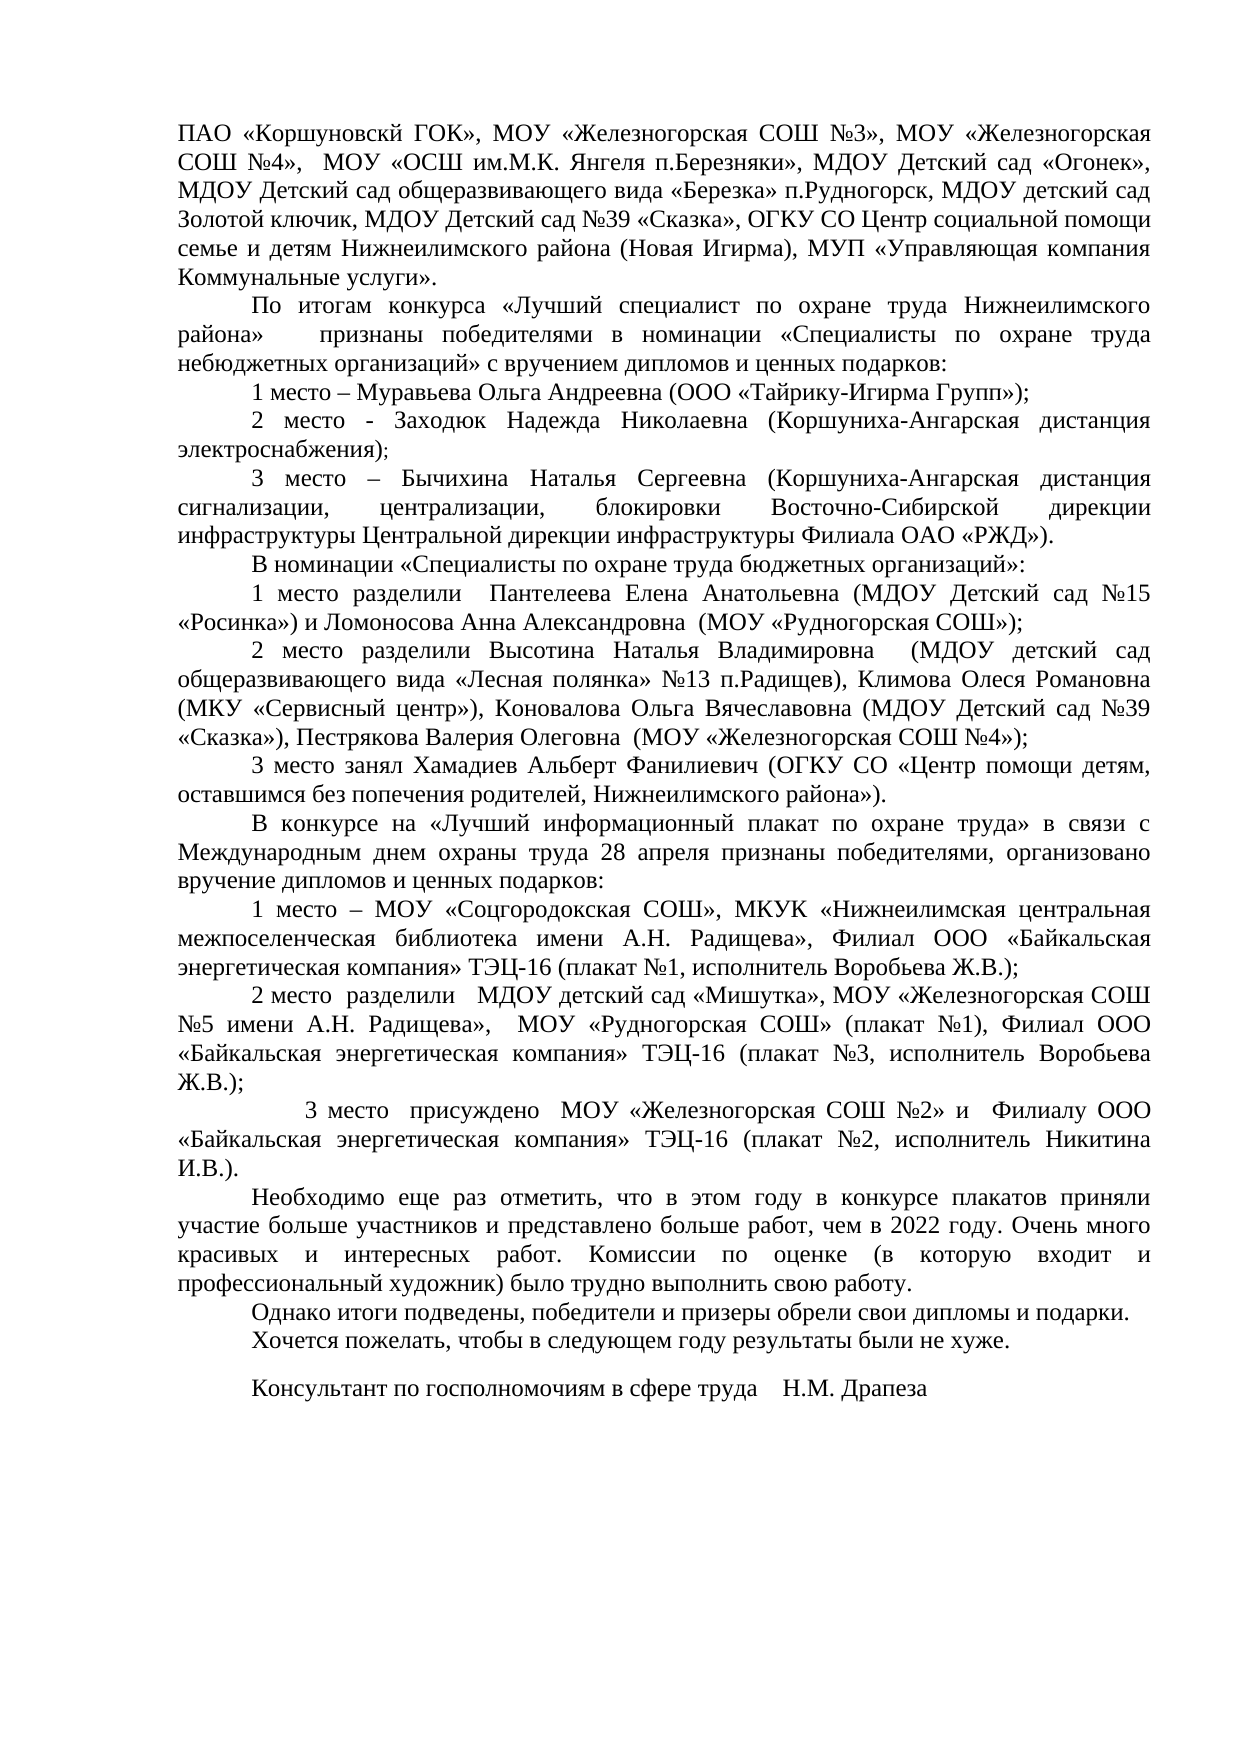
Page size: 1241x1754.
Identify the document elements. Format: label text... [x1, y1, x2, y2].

text 2 место - Заходюк Надежда Николаевна (Коршуниха-Ангарская дистанция электроснабжения); [177, 406, 1152, 463]
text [177, 118, 1152, 291]
text В номинации «Специалисты по охране труда бюджетных организаций»: [177, 549, 1152, 578]
text 3 место присуждено МОУ «Железногорская СОШ №2» и Филиалу ООО «Байкальская энергетическая компания» ТЭЦ-16 (плакат №2, исполнитель Никитина И.В.). [177, 1096, 1152, 1182]
text По итогам конкурса «Лучший специалист по охране труда Нижнеилимского района» признаны победителями в номинации «Специалисты по охране труда небюджетных организаций» с вручением дипломов и ценных подарков: [177, 291, 1152, 377]
text Хочется пожелать, чтобы в следующем году результаты были не хуже. [177, 1326, 1152, 1354]
text 1 место разделили Пантелеева Елена Анатольевна (МДОУ Детский сад №15 «Росинка») и Ломоносова Анна Александровна (МОУ «Рудногорская СОШ»); [177, 578, 1152, 636]
text Необходимо еще раз отметить, что в этом году в конкурсе плакатов приняли участие больше участников и представлено больше работ, чем в 2022 году. Очень много красивых и интересных работ. Комиссии по оценке (в которую входит и профессиональный художник) было трудно выполнить свою работу. [177, 1182, 1152, 1297]
text В конкурсе на «Лучший информационный плакат по охране труда» в связи с Международным днем охраны труда 28 апреля признаны победителями, организовано вручение дипломов и ценных подарков: [177, 808, 1152, 894]
text 2 место разделили МДОУ детский сад «Мишутка», МОУ «Железногорская СОШ №5 имени А.Н. Радищева», МОУ «Рудногорская СОШ» (плакат №1), Филиал ООО «Байкальская энергетическая компания» ТЭЦ-16 (плакат №3, исполнитель Воробьева Ж.В.); [177, 981, 1152, 1096]
text Консультант по госполномочиям в сфере труда Н.М. Драпеза [177, 1373, 1152, 1402]
text Однако итоги подведены, победители и призеры обрели свои дипломы и подарки. [177, 1297, 1152, 1326]
text 3 место – Бычихина Наталья Сергеевна (Коршуниха-Ангарская дистанция сигнализации, централизации, блокировки Восточно-Сибирской дирекции инфраструктуры Центральной дирекции инфраструктуры Филиала ОАО «РЖД»). [177, 463, 1152, 549]
text 1 место – Муравьева Ольга Андреевна (ООО «Тайрику-Игирма Групп»); [177, 377, 1152, 406]
text 1 место – МОУ «Соцгородокская СОШ», МКУК «Нижнеилимская центральная межпоселенческая библиотека имени А.Н. Радищева», Филиал ООО «Байкальская энергетическая компания» ТЭЦ-16 (плакат №1, исполнитель Воробьева Ж.В.); [177, 894, 1152, 981]
text 2 место разделили Высотина Наталья Владимировна (МДОУ детский сад общеразвивающего вида «Лесная полянка» №13 п.Радищев), Климова Олеся Романовна (МКУ «Сервисный центр»), Коновалова Ольга Вячеславовна (МДОУ Детский сад №39 «Сказка»), Пестрякова Валерия Олеговна (МОУ «Железногорская СОШ №4»); [177, 636, 1152, 751]
text 3 место занял Хамадиев Альберт Фанилиевич (ОГКУ СО «Центр помощи детям, оставшимся без попечения родителей, Нижнеилимского района»). [177, 751, 1152, 808]
